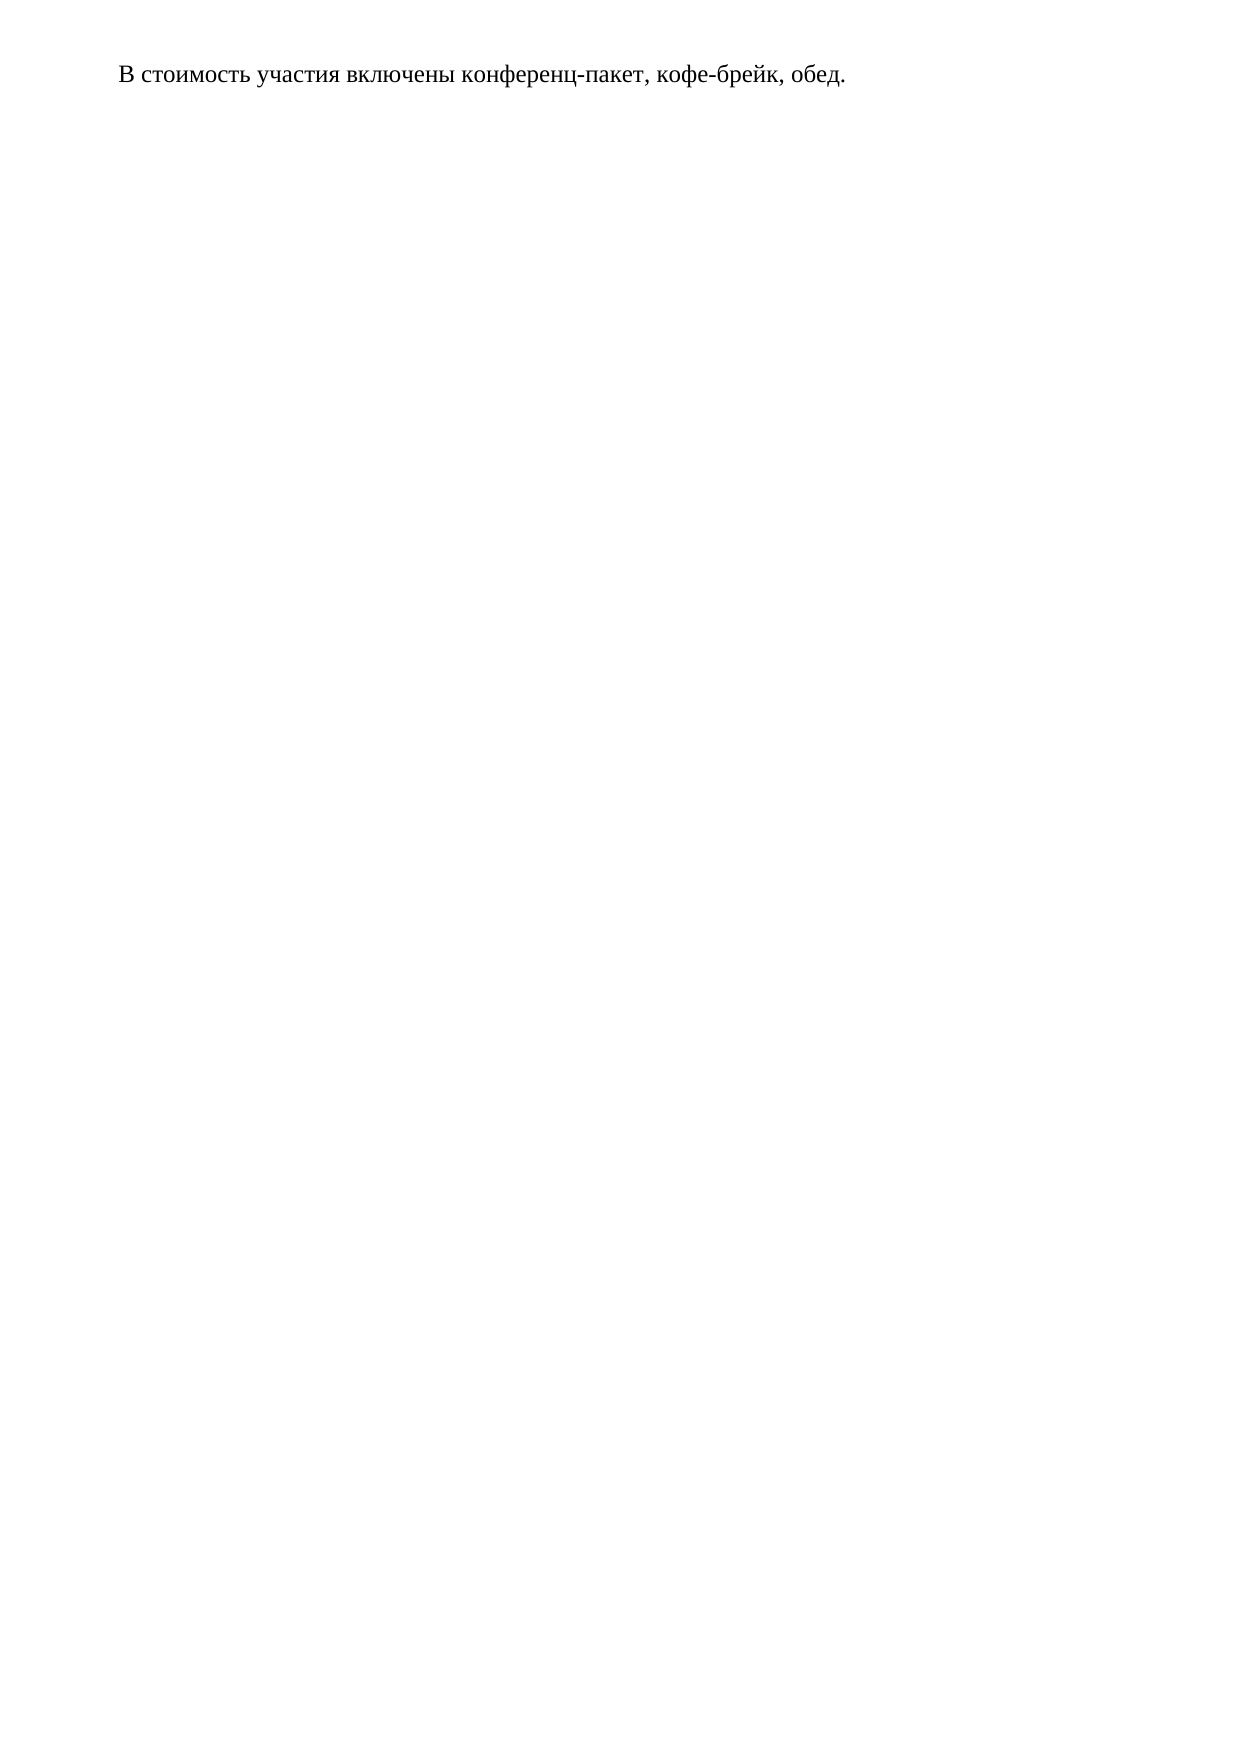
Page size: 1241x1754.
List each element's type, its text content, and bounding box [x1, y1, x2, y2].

text В стоимость участия включены конференц-пакет, кофе-брейк, обед. [118, 59, 1152, 88]
